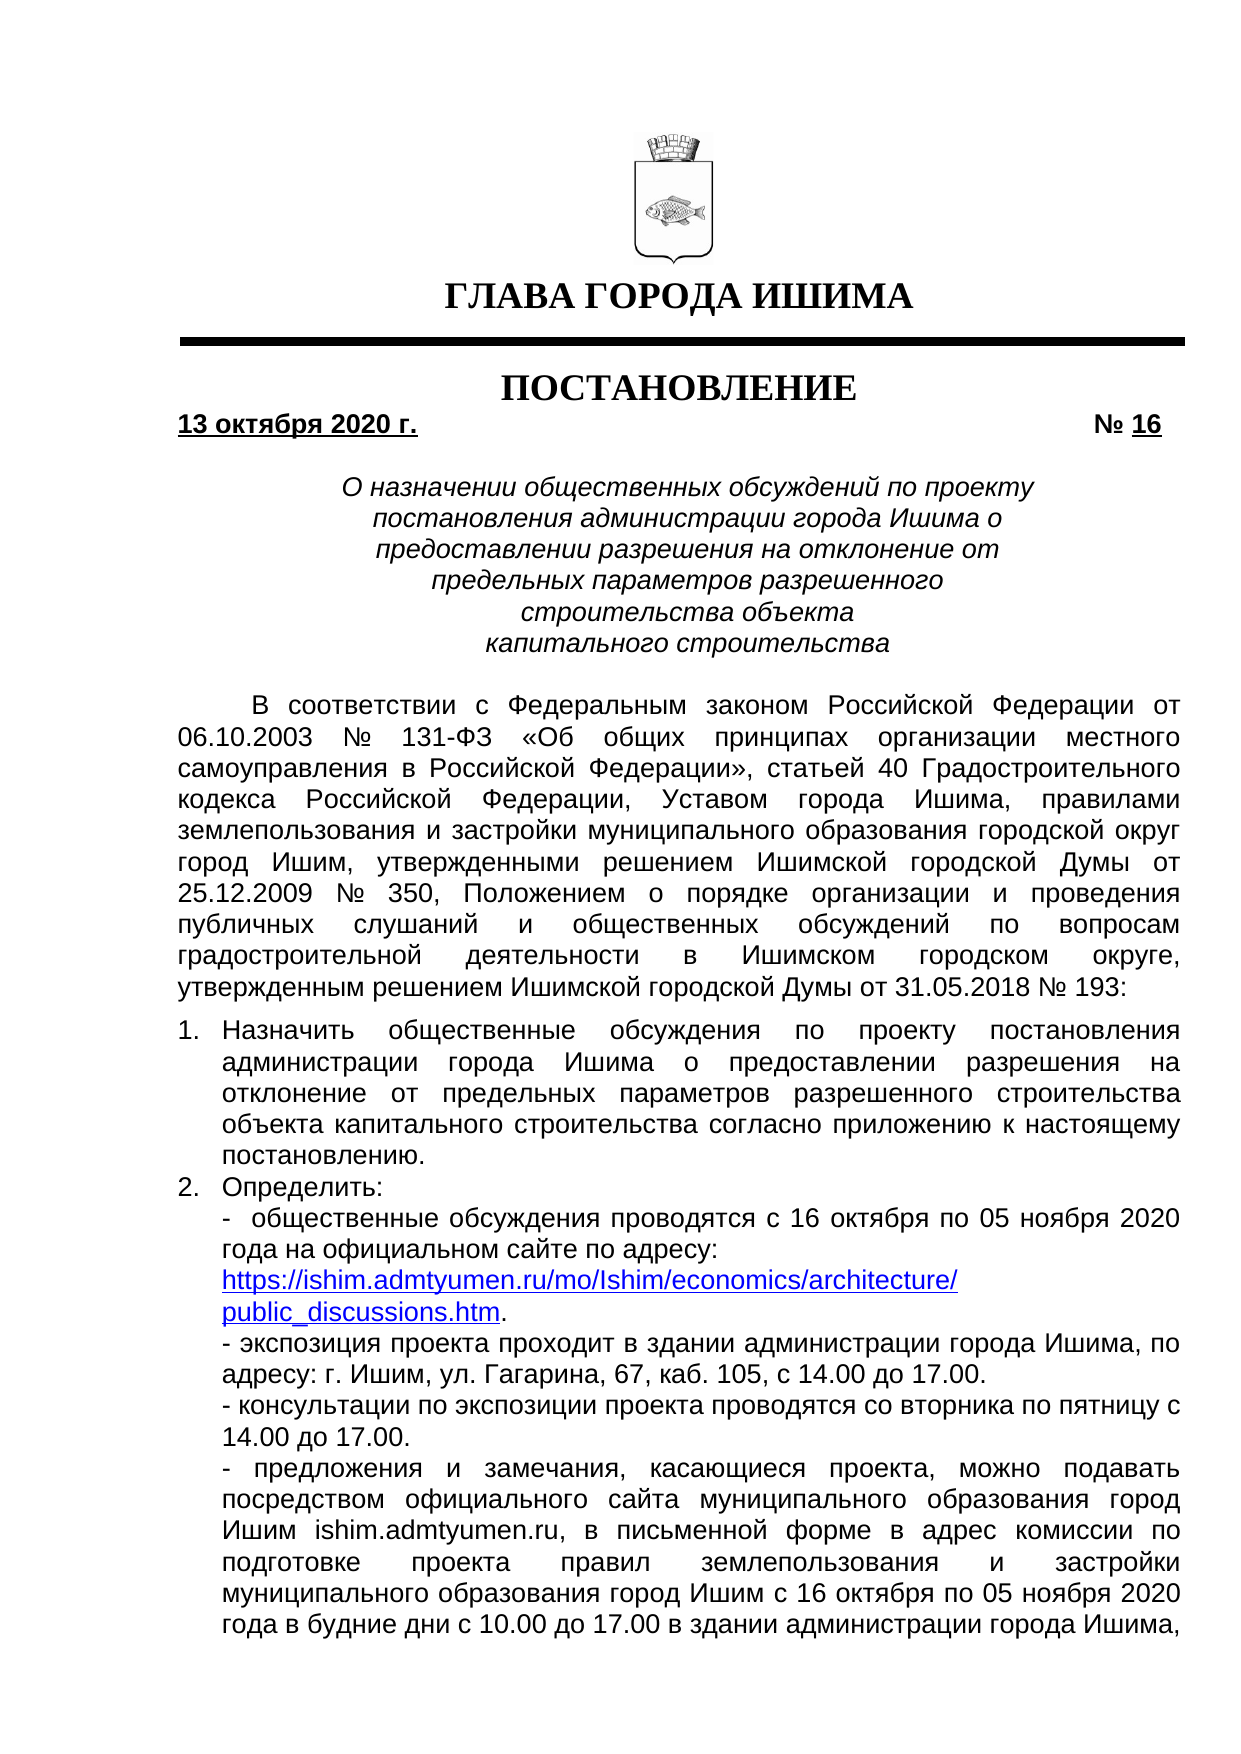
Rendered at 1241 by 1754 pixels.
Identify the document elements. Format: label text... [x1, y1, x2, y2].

picture [633, 132, 714, 265]
text 13 октября 2020 г. № 16 [177, 408, 1181, 439]
list Определить: [177, 1171, 1181, 1202]
text https://ishim.admtyumen.ru/mo/Ishim/economics/architecture/public_discussions.htm. [222, 1264, 1181, 1327]
subtitle - экспозиция проекта проходит в здании администрации города Ишима, по адресу: г. Ишим, ул. Гагарина, 67, каб. 105, с 14.00 до 17.00. [222, 1327, 1181, 1389]
subtitle ГЛАВА ГОРОДА ИШИМА [177, 274, 1181, 317]
subtitle - консультации по экспозиции проекта проводятся со вторника по пятницу с 14.00 до 17.00. [222, 1389, 1181, 1452]
table_header [166, 133, 1181, 274]
list Назначить общественные обсуждения по проекту постановления администрации города Ишима о предоставлении разрешения на отклонение от предельных параметров разрешенного строительства объекта капитального строительства согласно приложению к настоящему постановлению. [177, 1014, 1181, 1171]
table_header О назначении общественных обсуждений по проекту постановления администрации города Ишима о предоставлении разрешения на отклонение от предельных параметров разрешенного строительства объекта капитального строительства [324, 471, 1051, 658]
text В соответствии с Федеральным законом Российской Федерации от 06.10.2003 № 131-ФЗ «Об общих принципах организации местного самоуправления в Российской Федерации», статьей 40 Градостроительного кодекса Российской Федерации, Уставом города Ишима, правилами землепользования и застройки муниципального образования городской округ город Ишим, утвержденными решением Ишимской городской Думы от 25.12.2009 № 350, Положением о порядке организации и проведения публичных слушаний и общественных обсуждений по вопросам градостроительной деятельности в Ишимском городском округе, утвержденным решением Ишимской городской Думы от 31.05.2018 № 193: [177, 689, 1181, 1002]
text - общественные обсуждения проводятся с 16 октября по 05 ноября 2020 года на официальном сайте по адресу: [222, 1202, 1181, 1264]
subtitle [222, 1452, 1181, 1639]
subtitle ПОСТАНОВЛЕНИЕ [177, 365, 1181, 408]
